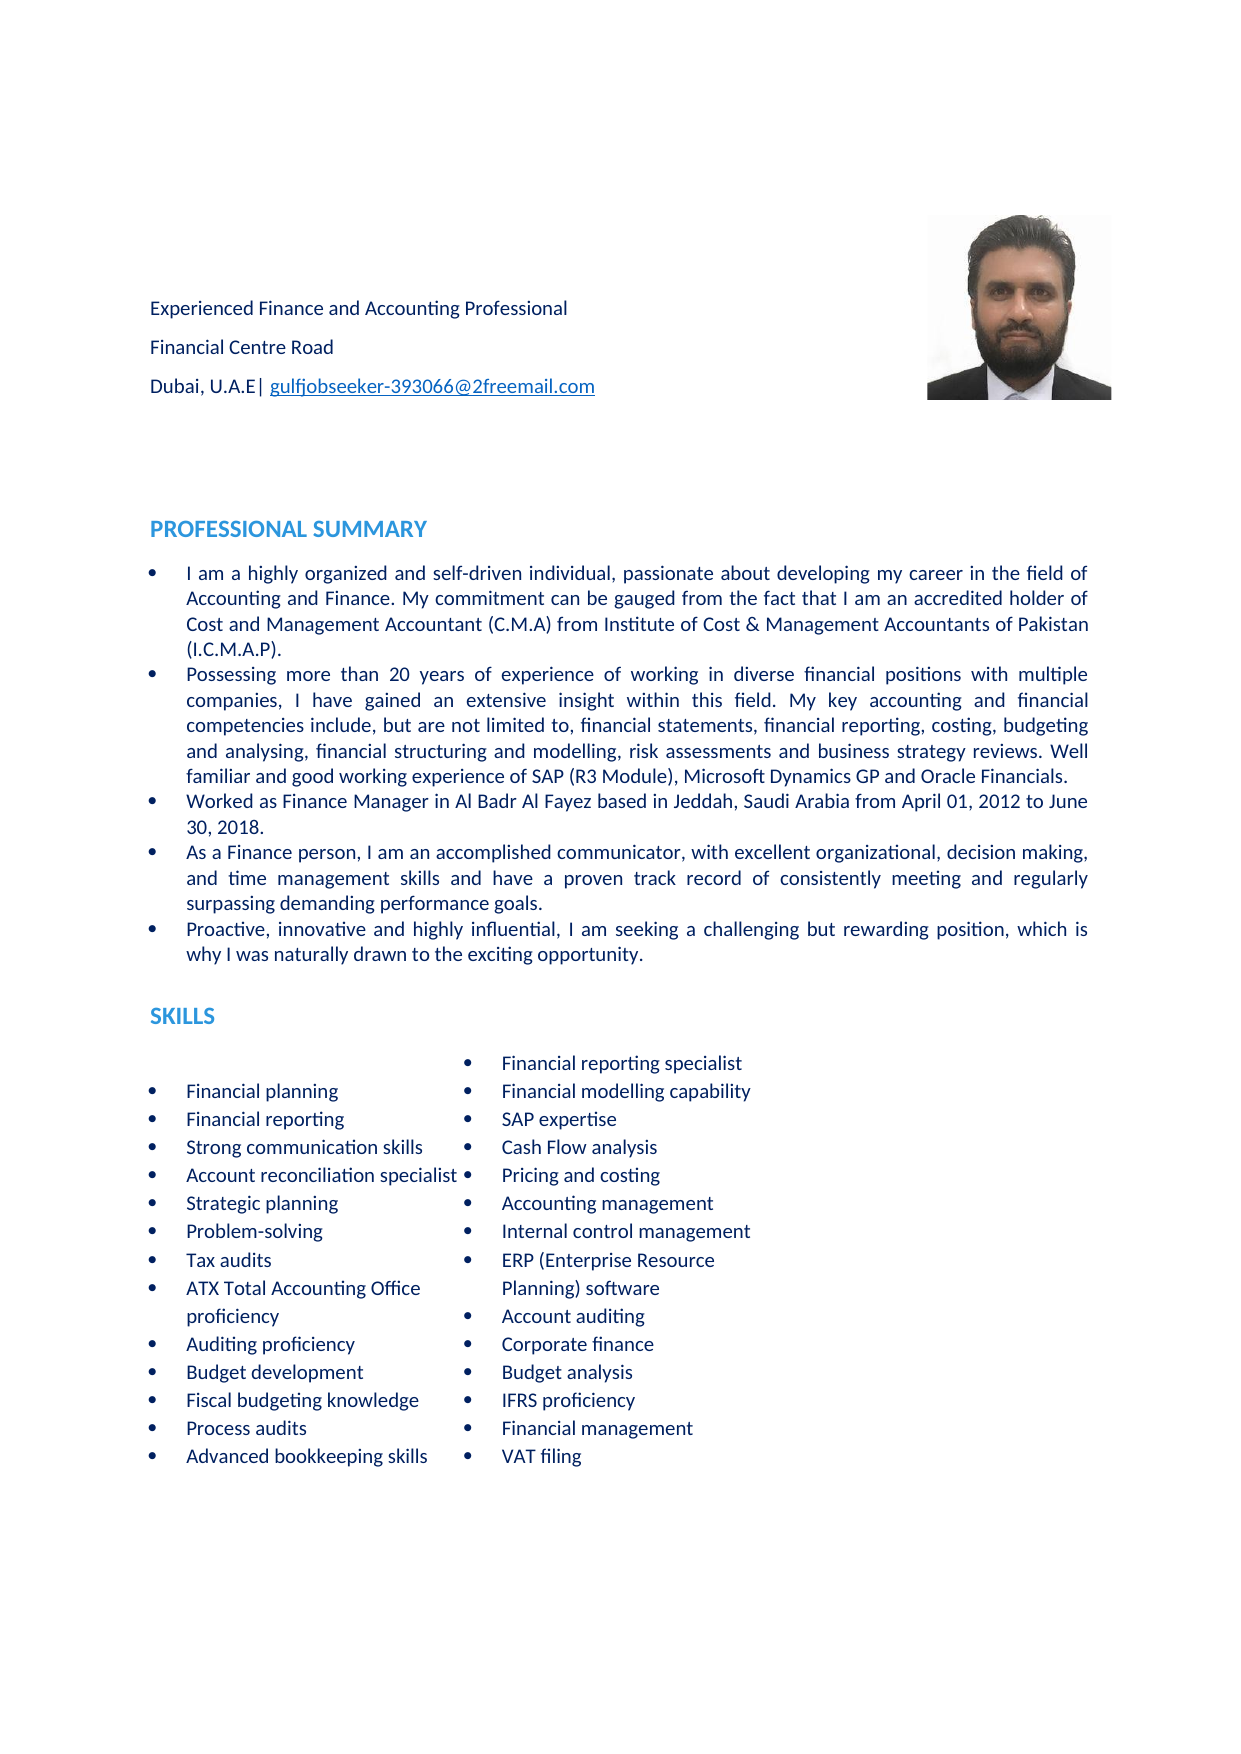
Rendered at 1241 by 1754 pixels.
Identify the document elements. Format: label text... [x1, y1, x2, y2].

list Worked as Finance Manager in Al Badr Al Fayez based in Jeddah, Saudi Arabia from April 01, 2012 to June 30, 2018. [148, 789, 1090, 839]
text Dubai, U.A.E| gulfjobseeker-393066@2freemail.com [150, 359, 927, 398]
list I am a highly organized and self-driven individual, passionate about developing my career in the field of Accounting and Finance. My commitment can be gauged from the fact that I am an accredited holder of Cost and Management Accountant (C.M.A) from Institute of Cost & Management Accountants of Pakistan (I.C.M.A.P). [148, 560, 1090, 662]
text Financial Centre Road [150, 320, 927, 359]
text SKILLS [150, 967, 1090, 1031]
table_header Financial planning Financial reporting Strong communication skills Account reconciliation specialist Strategic planning Problem-solving Tax audits ATX Total Accounting Office proficiency Auditing proficiency Budget development Fiscal budgeting knowledge Process audits Advanced bookkeeping skills [150, 1047, 465, 1469]
table_header Financial reporting specialist Financial modelling capability SAP expertise Cash Flow analysis Pricing and costing Accounting management Internal control management ERP (Enterprise Resource Planning) software Account auditing Corporate finance Budget analysis IFRS proficiency Financial management VAT filing [466, 1047, 781, 1469]
text Experienced Finance and Accounting Professional [150, 281, 927, 320]
picture [927, 215, 1112, 400]
text PROFESSIONAL SUMMARY [150, 479, 1090, 543]
list As a Finance person, I am an accomplished communicator, with excellent organizational, decision making, and time management skills and have a proven track record of consistently meeting and regularly surpassing demanding performance goals. [148, 839, 1090, 916]
list Proactive, innovative and highly influential, I am seeking a challenging but rewarding position, which is why I was naturally drawn to the exciting opportunity. [148, 916, 1090, 967]
list Possessing more than 20 years of experience of working in diverse financial positions with multiple companies, I have gained an extensive insight within this field. My key accounting and financial competencies include, but are not limited to, financial statements, financial reporting, costing, budgeting and analysing, financial structuring and modelling, risk assessments and business strategy reviews. Well familiar and good working experience of SAP (R3 Module), Microsoft Dynamics GP and Oracle Financials. [148, 662, 1090, 789]
